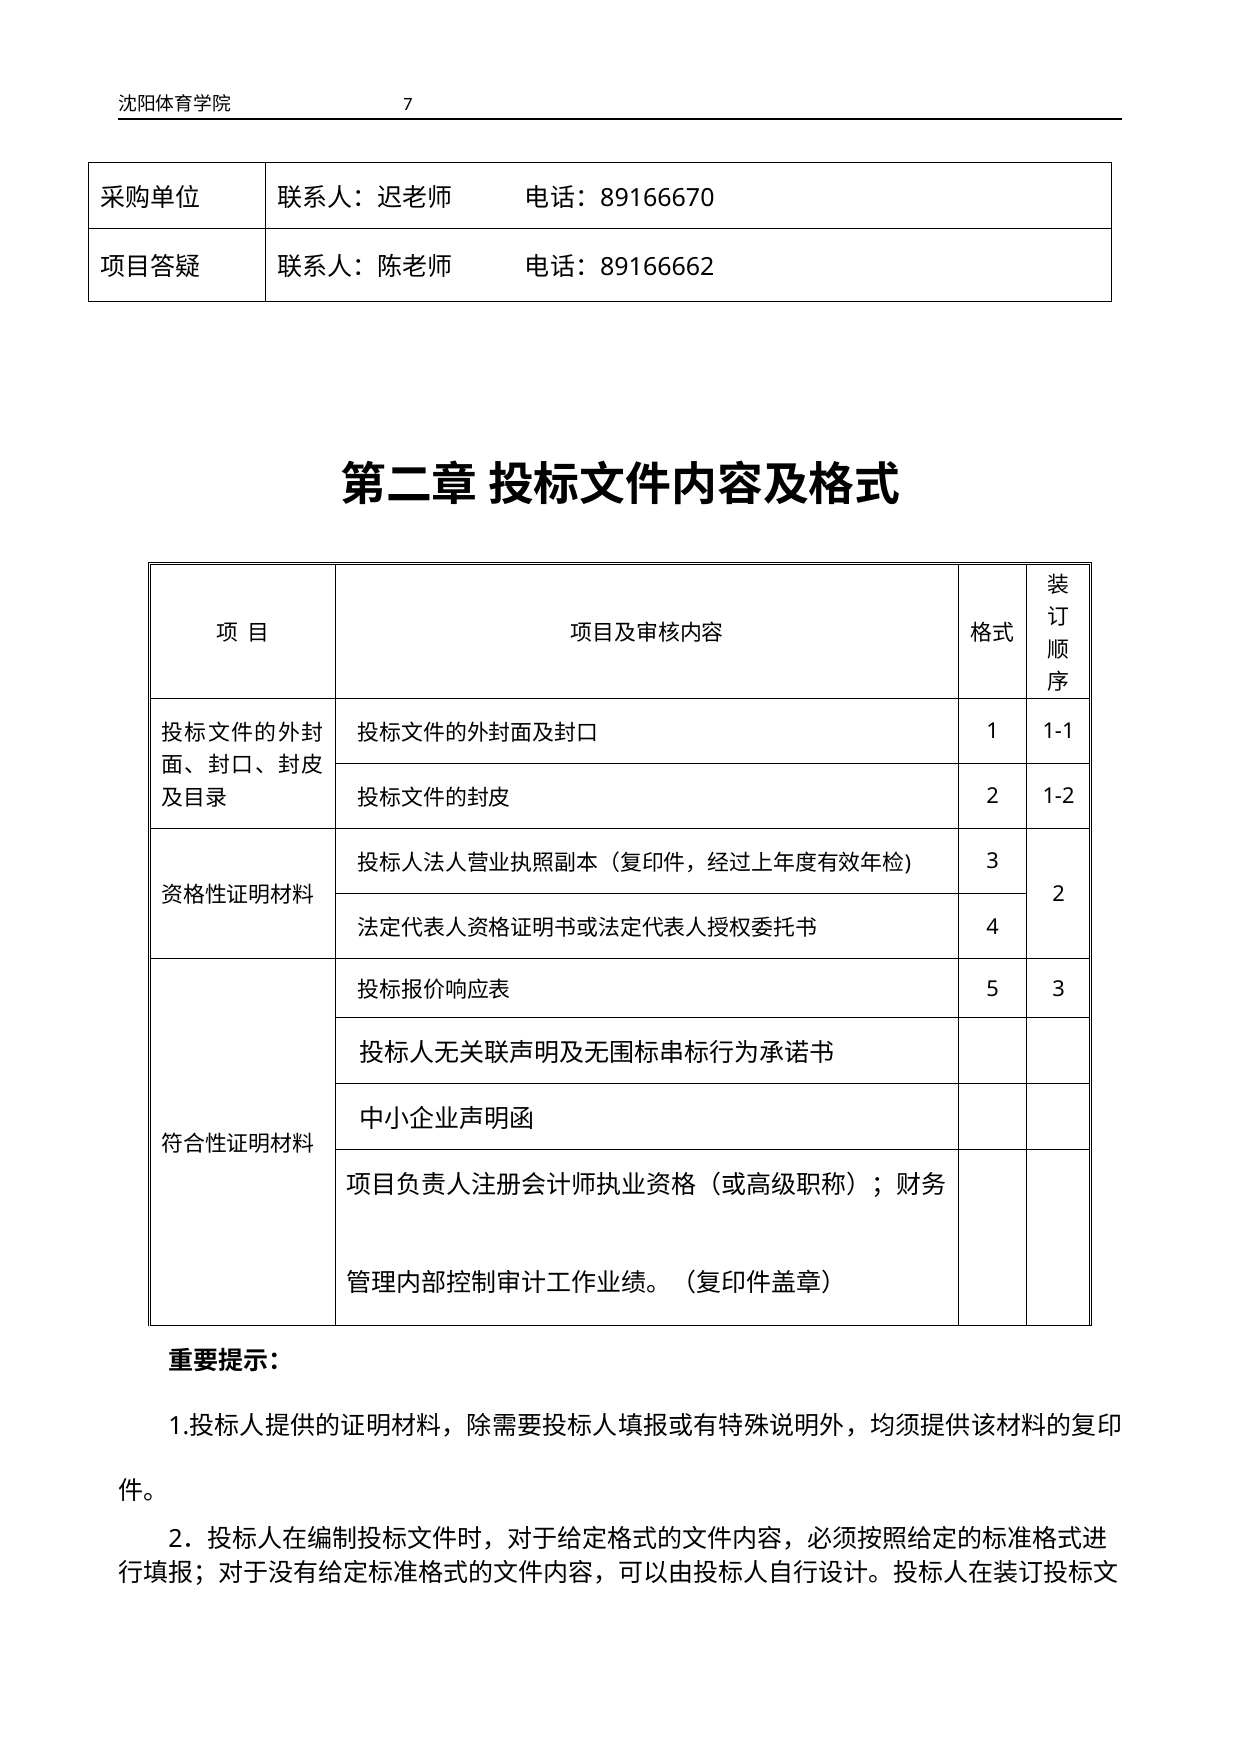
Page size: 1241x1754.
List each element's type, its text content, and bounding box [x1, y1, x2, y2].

table_cell 联系人：迟老师 电话：89166670 [266, 163, 1111, 228]
table_cell [959, 1018, 1026, 1083]
table_cell 符合性证明材料 [151, 959, 335, 1325]
table_cell [1027, 1150, 1089, 1325]
table_cell 3 [1027, 959, 1089, 1017]
text 1.投标人提供的证明材料，除需要投标人填报或有特殊说明外，均须提供该材料的复印件。 [118, 1391, 1122, 1521]
table_cell 法定代表人资格证明书或法定代表人授权委托书 [336, 894, 958, 958]
table_cell 1-1 [1027, 699, 1089, 762]
table_cell 项目负责人注册会计师执业资格（或高级职称）；财务管理内部控制审计工作业绩。（复印件盖章） [336, 1150, 958, 1325]
table_cell 投标文件的外封面及封口 [336, 699, 958, 762]
table_cell 4 [959, 894, 1026, 958]
table_cell [1027, 1018, 1089, 1083]
table_cell 投标文件的外封面、封口、封皮及目录 [151, 699, 335, 827]
table_cell [1027, 1084, 1089, 1149]
table_cell [959, 1150, 1026, 1325]
table_cell 投标人无关联声明及无围标串标行为承诺书 [336, 1018, 958, 1083]
table_cell 3 [959, 829, 1026, 892]
table_cell 联系人：陈老师 电话：89166662 [266, 229, 1111, 301]
table_header 项目及审核内容 [336, 565, 958, 697]
table_header 项 目 [151, 565, 335, 697]
table_cell 5 [959, 959, 1026, 1017]
table_cell 投标文件的封皮 [336, 764, 958, 827]
table_header 格式 [959, 565, 1026, 697]
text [118, 1521, 1122, 1588]
table_cell 1 [959, 699, 1026, 762]
text 重要提示： [118, 1326, 1122, 1391]
table_cell 2 [959, 764, 1026, 827]
table_cell 中小企业声明函 [336, 1084, 958, 1149]
table_cell 资格性证明材料 [151, 829, 335, 958]
table_cell 采购单位 [89, 163, 265, 228]
table_cell 投标报价响应表 [336, 959, 958, 1017]
table_cell [959, 1084, 1026, 1149]
table_cell 2 [1027, 829, 1089, 958]
table_cell 1-2 [1027, 764, 1089, 827]
table_cell 投标人法人营业执照副本（复印件，经过上年度有效年检) [336, 829, 958, 892]
text 第二章 投标文件内容及格式 [118, 432, 1122, 529]
table_cell 项目答疑 [89, 229, 265, 301]
table_header 装订顺序 [1027, 565, 1089, 697]
